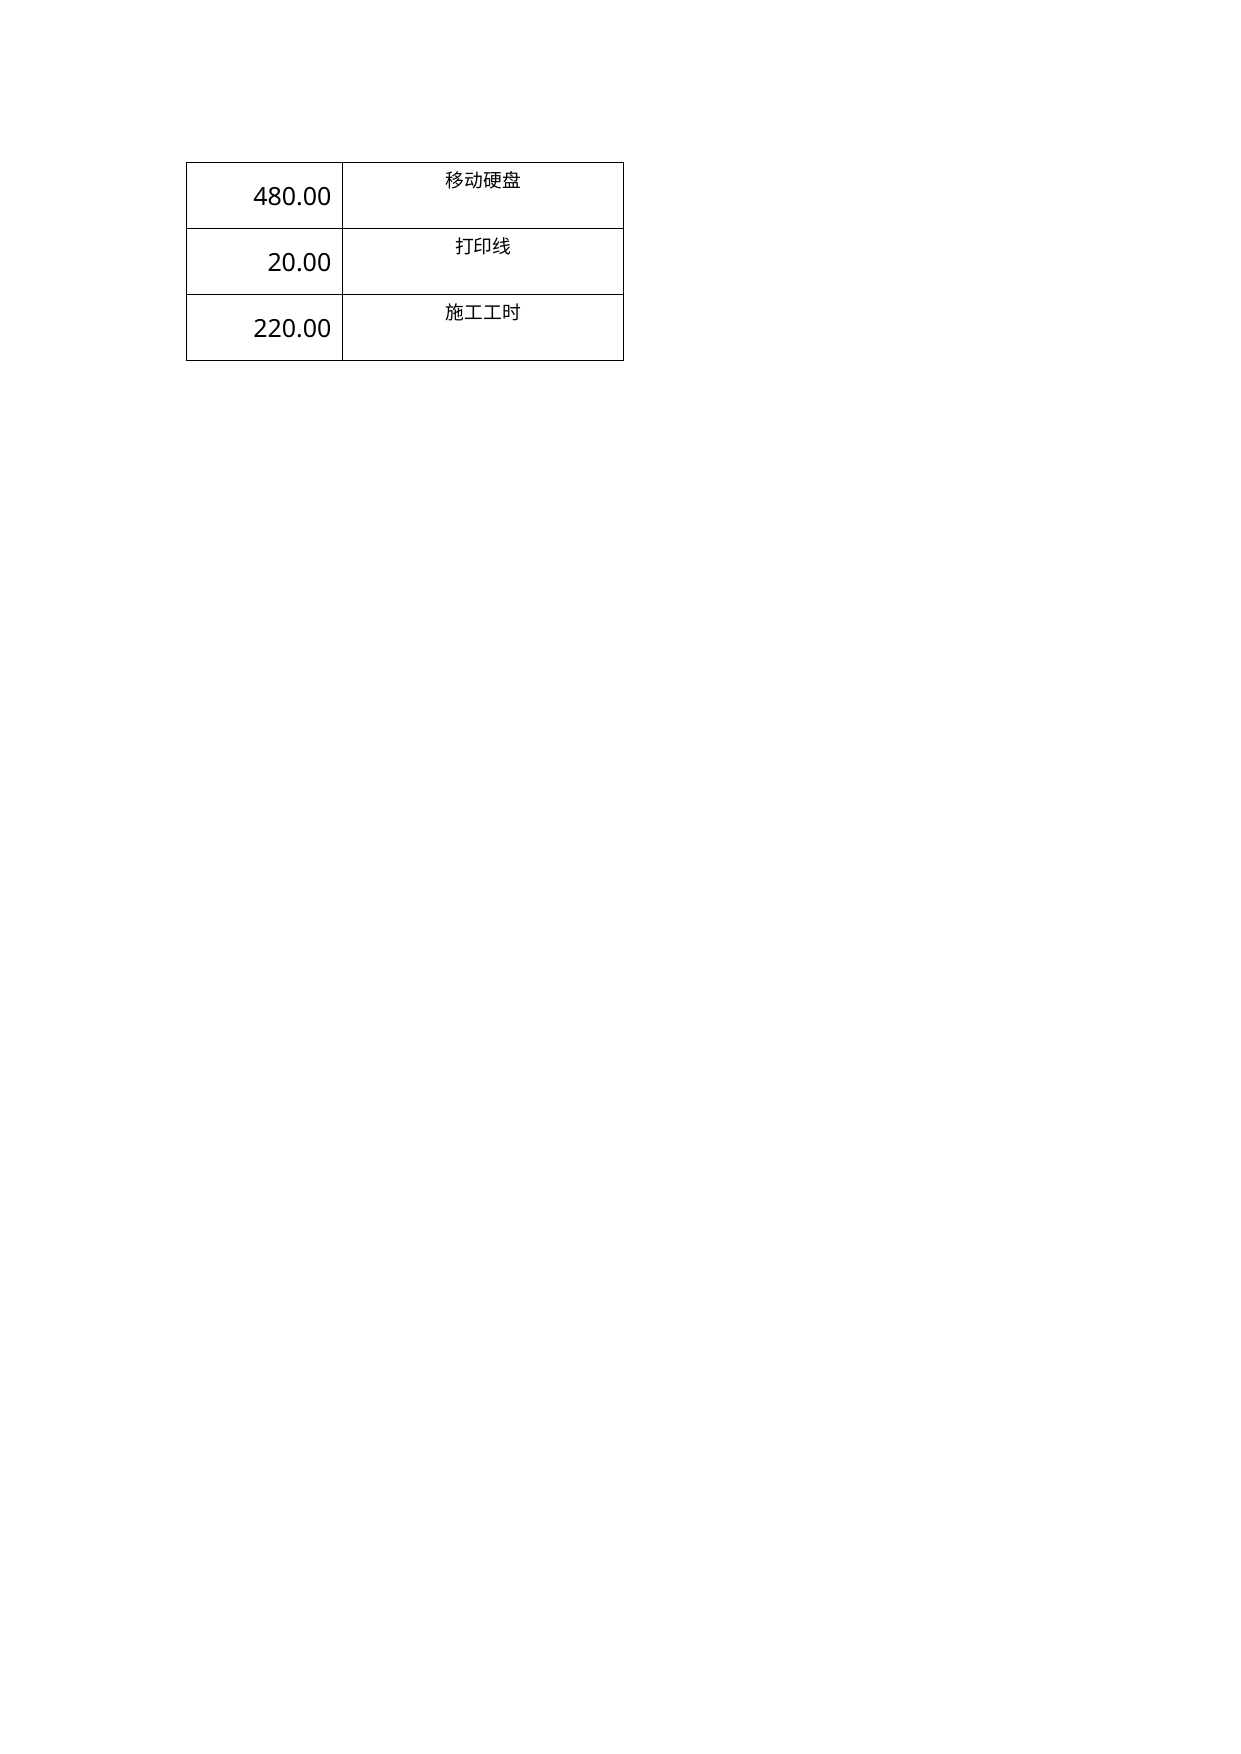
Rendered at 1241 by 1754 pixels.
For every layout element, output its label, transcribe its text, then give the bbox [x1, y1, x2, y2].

table_cell 打印线 [343, 229, 623, 294]
table_cell 20.00 [187, 229, 342, 294]
table_cell 移动硬盘 [343, 163, 623, 228]
table_cell 220.00 [187, 295, 342, 360]
table_cell 施工工时 [343, 295, 623, 360]
table_cell 480.00 [187, 163, 342, 228]
